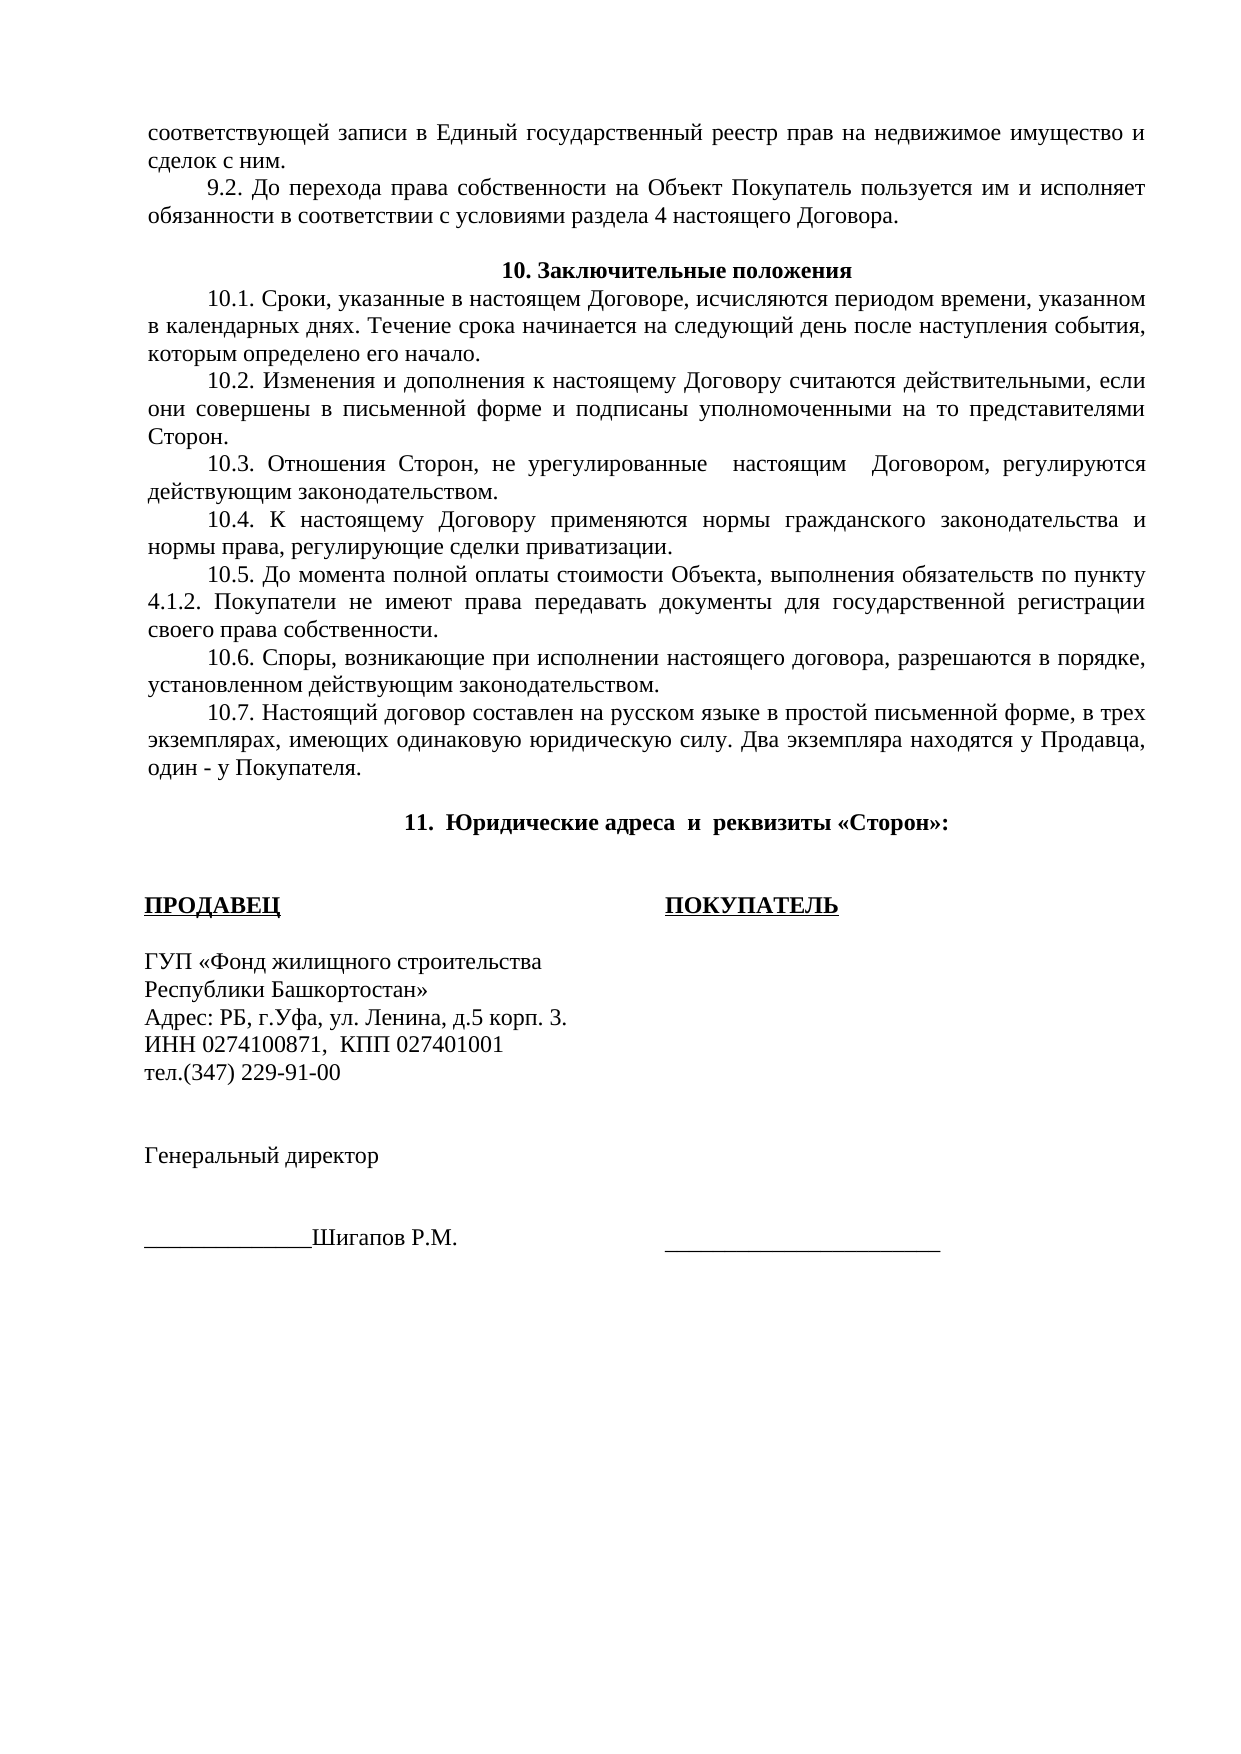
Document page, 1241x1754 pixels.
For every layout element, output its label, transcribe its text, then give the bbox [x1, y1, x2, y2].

text 10.5. До момента полной оплаты стоимости Объекта, выполнения обязательств по пункту 4.1.2. Покупатели не имеют права передавать документы для государственной регистрации своего права собственности. [148, 560, 1147, 643]
text 10.4. К настоящему Договору применяются нормы гражданского законодательства и нормы права, регулирующие сделки приватизации. [148, 504, 1147, 560]
table_header ПРОДАВЕЦ ГУП «Фонд жилищного строительства Республики Башкортостан» Адрес: РБ, г.Уфа, ул. Ленина, д.5 корп. 3. ИНН 0274100871, КПП 027401001 тел.(347) 229-91-00 Генеральный директор ______________Шигапов Р.М. [133, 891, 654, 1255]
text 10.2. Изменения и дополнения к настоящему Договору считаются действительными, если они совершены в письменной форме и подписаны уполномоченными на то представителями Сторон. [148, 367, 1147, 449]
text 10.3. Отношения Сторон, не урегулированные настоящим Договором, регулируются действующим законодательством. [148, 449, 1147, 504]
text 10.7. Настоящий договор составлен на русском языке в простой письменной форме, в трех экземплярах, имеющих одинаковую юридическую силу. Два экземпляра находятся у Продавца, один - у Покупателя. [148, 698, 1147, 781]
text 10. Заключительные положения [148, 256, 1147, 284]
text 9.2. До перехода права собственности на Объект Покупатель пользуется им и исполняет обязанности в соответствии с условиями раздела 4 настоящего Договора. [148, 173, 1147, 228]
text 10.6. Споры, возникающие при исполнении настоящего договора, разрешаются в порядке, установленном действующим законодательством. [148, 643, 1147, 698]
table_header ПОКУПАТЕЛЬ _______________________ [654, 891, 1177, 1255]
text 11. Юридические адреса и реквизиты «Сторон»: [148, 808, 1147, 836]
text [148, 118, 1147, 173]
text 10.1. Сроки, указанные в настоящем Договоре, исчисляются периодом времени, указанном в календарных днях. Течение срока начинается на следующий день после наступления события, которым определено его начало. [148, 284, 1147, 367]
